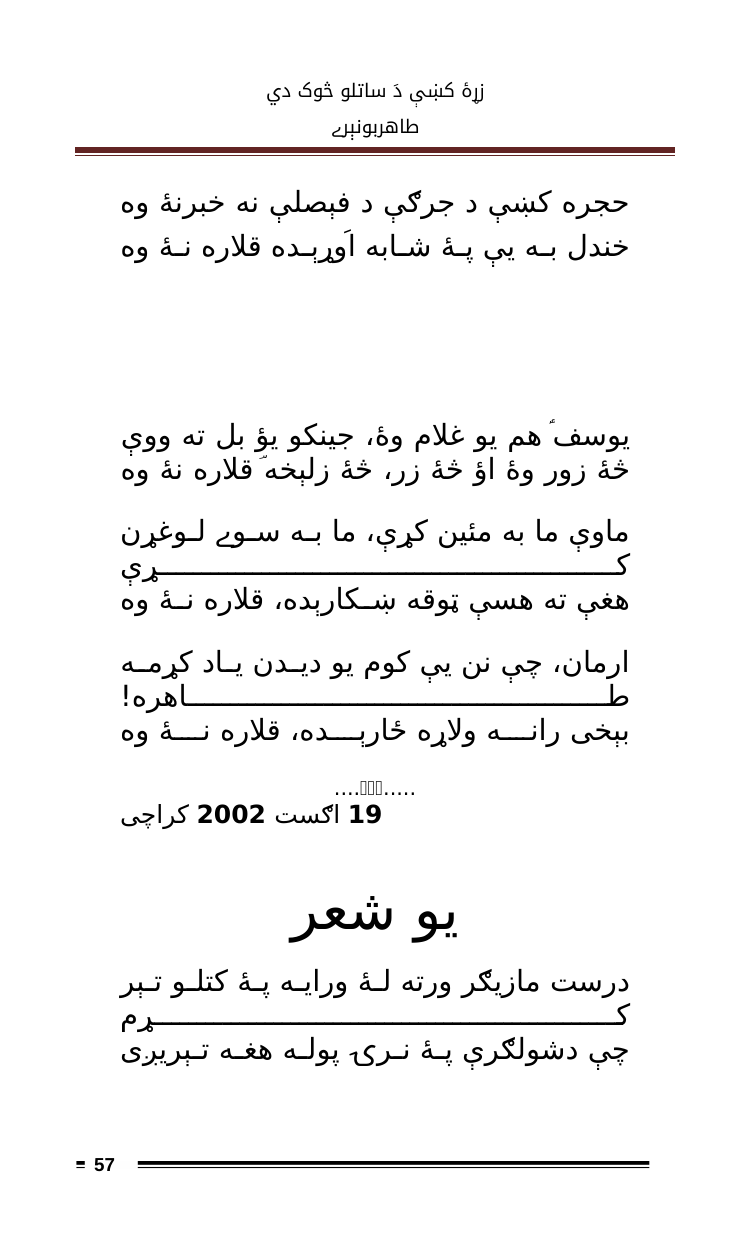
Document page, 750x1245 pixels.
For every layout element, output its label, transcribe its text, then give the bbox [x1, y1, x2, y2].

picture [98, 1161, 110, 1169]
text درست مازيګر ورته لۀ ورايه پۀ کتلو تېر کړم چې دشولګرې پۀ نرۍ پوله هغه تېريږى [120, 964, 630, 1095]
text يو شعر [120, 877, 630, 943]
text ارمان، چې نن يې کوم يو ديدن ياد کړمه طاهره! بېخى رانه ولاړه ځارېده، قلاره نۀ وه [120, 645, 630, 776]
picture [76, 1161, 101, 1169]
picture [110, 1161, 650, 1169]
text ماوې ما به مئين کړې، ما به سوے لوغړن کړې هغې ته هسې ټوقه ښکارېده، قلاره نۀ وه [120, 515, 630, 645]
text حجره کښې د جرګې د فېصلې نه خبرنۀ وه خندل به يې پۀ شابه اَوړېده قلاره نۀ وه [120, 185, 630, 303]
text ......... [120, 776, 630, 800]
text يوسفؑ هم يو غلام وۀ، جينکو يؤ بل ته ووې څۀ زور وۀ اؤ څۀ زر، څۀ زلېخهؔ قلاره نۀ وه [120, 418, 630, 515]
text 19 اګست 2002 کراچى [120, 800, 630, 829]
